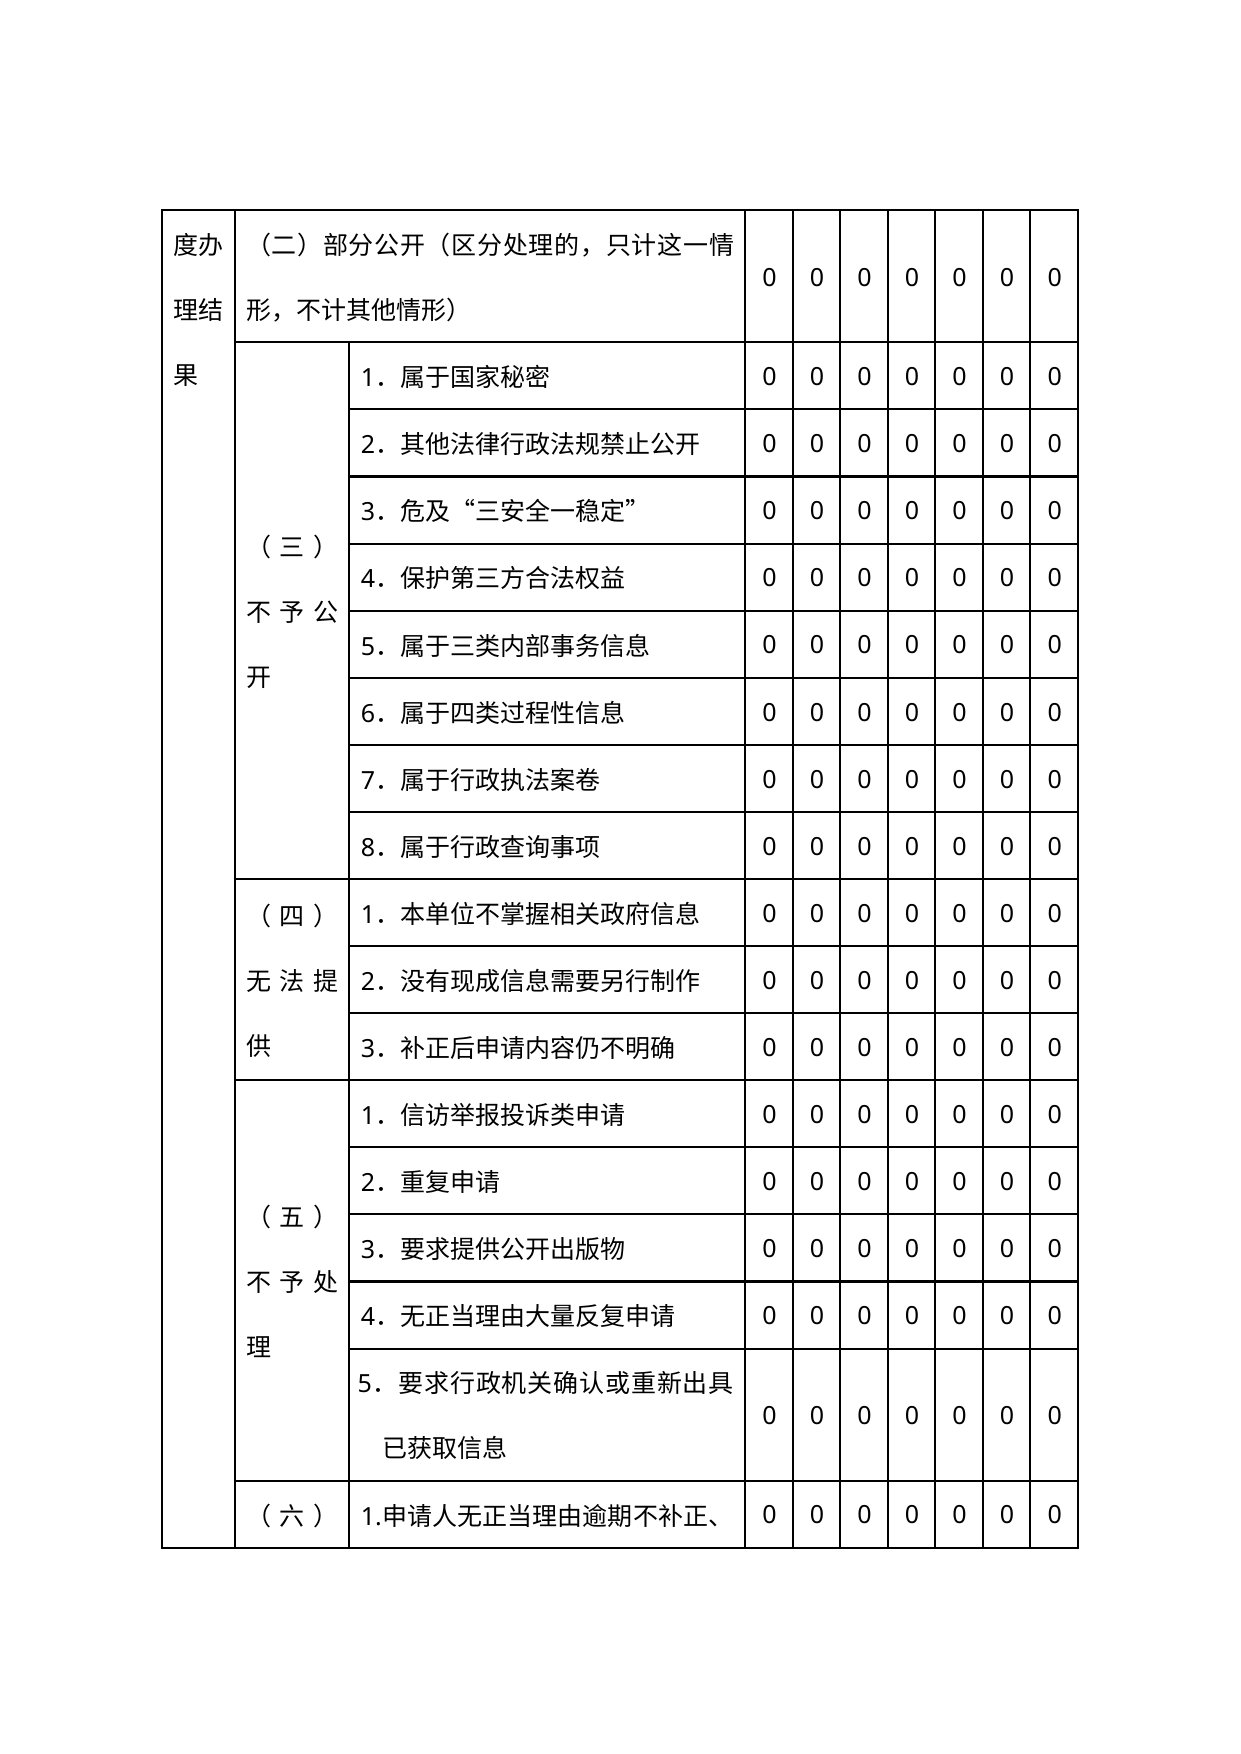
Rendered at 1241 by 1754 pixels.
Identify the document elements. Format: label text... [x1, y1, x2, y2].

table_cell 0 [936, 1215, 982, 1280]
table_cell 6．属于四类过程性信息 [350, 679, 744, 744]
table_cell 0 [841, 880, 887, 945]
table_cell 0 [746, 211, 792, 341]
table_cell 0 [841, 1350, 887, 1479]
table_cell 0 [1031, 1215, 1077, 1280]
table_cell （三）不予公开 [236, 343, 348, 878]
table_cell 4．无正当理由大量反复申请 [350, 1283, 744, 1347]
table_cell 0 [746, 1081, 792, 1146]
table_cell 1．信访举报投诉类申请 [350, 1081, 744, 1146]
table_cell 0 [746, 1283, 792, 1347]
table_cell 0 [794, 1482, 839, 1547]
table_cell 0 [1031, 343, 1077, 408]
table_cell 0 [794, 612, 839, 677]
table_cell 0 [794, 343, 839, 408]
table_cell 0 [841, 1215, 887, 1280]
table_cell 0 [1031, 813, 1077, 878]
table_cell 0 [746, 410, 792, 475]
table_cell 0 [794, 679, 839, 744]
table_cell 0 [936, 211, 982, 341]
table_cell 0 [841, 1482, 887, 1547]
table_cell 0 [746, 746, 792, 811]
table_cell 0 [1031, 746, 1077, 811]
table_cell 0 [746, 478, 792, 542]
table_cell 0 [841, 612, 887, 677]
table_cell 0 [794, 478, 839, 542]
table_cell 0 [936, 679, 982, 744]
table_cell 0 [794, 813, 839, 878]
table_cell 0 [984, 679, 1029, 744]
table_cell 0 [984, 1014, 1029, 1079]
table_cell 0 [1031, 679, 1077, 744]
table_cell 0 [984, 947, 1029, 1012]
table_cell 0 [889, 612, 934, 677]
table_cell 0 [794, 746, 839, 811]
table_cell 0 [841, 410, 887, 475]
table_cell 0 [984, 746, 1029, 811]
table_cell 1．属于国家秘密 [350, 343, 744, 408]
table_cell 0 [936, 1081, 982, 1146]
table_cell 0 [889, 343, 934, 408]
table_cell 0 [984, 211, 1029, 341]
table_cell 0 [1031, 612, 1077, 677]
table_cell 0 [841, 343, 887, 408]
table_cell 0 [1031, 545, 1077, 609]
table_cell 2．重复申请 [350, 1148, 744, 1213]
table_cell 0 [1031, 410, 1077, 475]
table_cell 0 [841, 211, 887, 341]
table_cell 0 [936, 478, 982, 542]
table_cell 0 [794, 1283, 839, 1347]
table_cell 0 [889, 1482, 934, 1547]
table_cell 8．属于行政查询事项 [350, 813, 744, 878]
table_cell 0 [794, 880, 839, 945]
table_cell 0 [841, 478, 887, 542]
table_cell 0 [936, 612, 982, 677]
table_cell 0 [841, 1148, 887, 1213]
table_cell 0 [1031, 1482, 1077, 1547]
table_cell 0 [936, 1350, 982, 1479]
table_cell 0 [936, 343, 982, 408]
table_cell 5．要求行政机关确认或重新出具已获取信息 [350, 1350, 744, 1479]
table_cell 0 [889, 545, 934, 609]
table_cell （四）无法提供 [236, 880, 348, 1079]
table_cell 三、本年度办理结果 [163, 211, 234, 1547]
table_cell 2．没有现成信息需要另行制作 [350, 947, 744, 1012]
table_cell 0 [889, 1014, 934, 1079]
table_cell 0 [889, 746, 934, 811]
table_cell 0 [889, 947, 934, 1012]
table_cell 0 [889, 1350, 934, 1479]
table_cell 1．本单位不掌握相关政府信息 [350, 880, 744, 945]
table_cell 3．要求提供公开出版物 [350, 1215, 744, 1280]
table_cell 0 [984, 612, 1029, 677]
table_cell 0 [1031, 1014, 1077, 1079]
table_cell 0 [746, 880, 792, 945]
table_cell 0 [746, 813, 792, 878]
table_cell 0 [746, 1482, 792, 1547]
table_cell 0 [889, 410, 934, 475]
table_cell 0 [984, 545, 1029, 609]
table_cell 0 [936, 1482, 982, 1547]
table_cell 0 [794, 947, 839, 1012]
table_cell 0 [1031, 1350, 1077, 1479]
table_cell 0 [936, 880, 982, 945]
table_cell 0 [936, 1148, 982, 1213]
table_cell 5．属于三类内部事务信息 [350, 612, 744, 677]
table_cell 7．属于行政执法案卷 [350, 746, 744, 811]
table_cell 0 [794, 1350, 839, 1479]
table_cell 0 [984, 478, 1029, 542]
table_cell 4．保护第三方合法权益 [350, 545, 744, 609]
table_cell 0 [841, 1014, 887, 1079]
table_cell 0 [936, 1283, 982, 1347]
table_cell 0 [889, 1215, 934, 1280]
table_cell 0 [1031, 947, 1077, 1012]
table_cell 0 [841, 746, 887, 811]
table_cell 0 [984, 1081, 1029, 1146]
table_cell 0 [936, 545, 982, 609]
table_cell 0 [936, 947, 982, 1012]
table_cell 0 [889, 679, 934, 744]
table_cell 0 [984, 1148, 1029, 1213]
table_cell 0 [1031, 1081, 1077, 1146]
table_cell 0 [746, 545, 792, 609]
table_cell （二）部分公开（区分处理的，只计这一情形，不计其他情形） [236, 211, 744, 341]
table_cell 0 [889, 1081, 934, 1146]
table_cell 0 [841, 1283, 887, 1347]
table_cell 0 [841, 813, 887, 878]
table_cell 0 [889, 880, 934, 945]
table_cell 0 [984, 813, 1029, 878]
table_cell 0 [746, 343, 792, 408]
table_cell 3．危及“三安全一稳定” [350, 478, 744, 542]
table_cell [350, 1482, 744, 1547]
table_cell 0 [936, 410, 982, 475]
table_cell 0 [889, 1148, 934, 1213]
table_cell 0 [984, 1482, 1029, 1547]
table_cell 0 [984, 410, 1029, 475]
table_cell 0 [936, 813, 982, 878]
table_cell 0 [936, 746, 982, 811]
table_cell 0 [984, 880, 1029, 945]
table_cell 0 [1031, 1148, 1077, 1213]
table_cell 0 [889, 478, 934, 542]
table_cell （五）不予处理 [236, 1081, 348, 1479]
table_cell 0 [841, 679, 887, 744]
table_cell 0 [984, 343, 1029, 408]
table_cell （六）其他处理 [236, 1482, 348, 1547]
table_cell 0 [794, 1215, 839, 1280]
table_cell 0 [1031, 478, 1077, 542]
table_cell 0 [1031, 880, 1077, 945]
table_cell 0 [841, 545, 887, 609]
table_cell 0 [1031, 211, 1077, 341]
table_cell 0 [746, 612, 792, 677]
table_cell 3．补正后申请内容仍不明确 [350, 1014, 744, 1079]
table_cell 0 [984, 1215, 1029, 1280]
table_cell 0 [889, 813, 934, 878]
table_cell 0 [746, 1350, 792, 1479]
table_cell 0 [841, 947, 887, 1012]
table_cell 0 [794, 1081, 839, 1146]
table_cell 0 [984, 1350, 1029, 1479]
table_cell 0 [794, 545, 839, 609]
table_cell 0 [794, 410, 839, 475]
table_cell 0 [794, 1148, 839, 1213]
table_cell 0 [746, 1148, 792, 1213]
table_cell 0 [746, 947, 792, 1012]
table_cell 0 [841, 1081, 887, 1146]
table_cell 2．其他法律行政法规禁止公开 [350, 410, 744, 475]
table_cell 0 [746, 1014, 792, 1079]
table_cell 0 [889, 211, 934, 341]
table_cell 0 [936, 1014, 982, 1079]
table_cell 0 [746, 1215, 792, 1280]
table_cell 0 [1031, 1283, 1077, 1347]
table_cell 0 [794, 211, 839, 341]
table_cell 0 [889, 1283, 934, 1347]
table_cell 0 [984, 1283, 1029, 1347]
table_cell 0 [746, 679, 792, 744]
table_cell 0 [794, 1014, 839, 1079]
